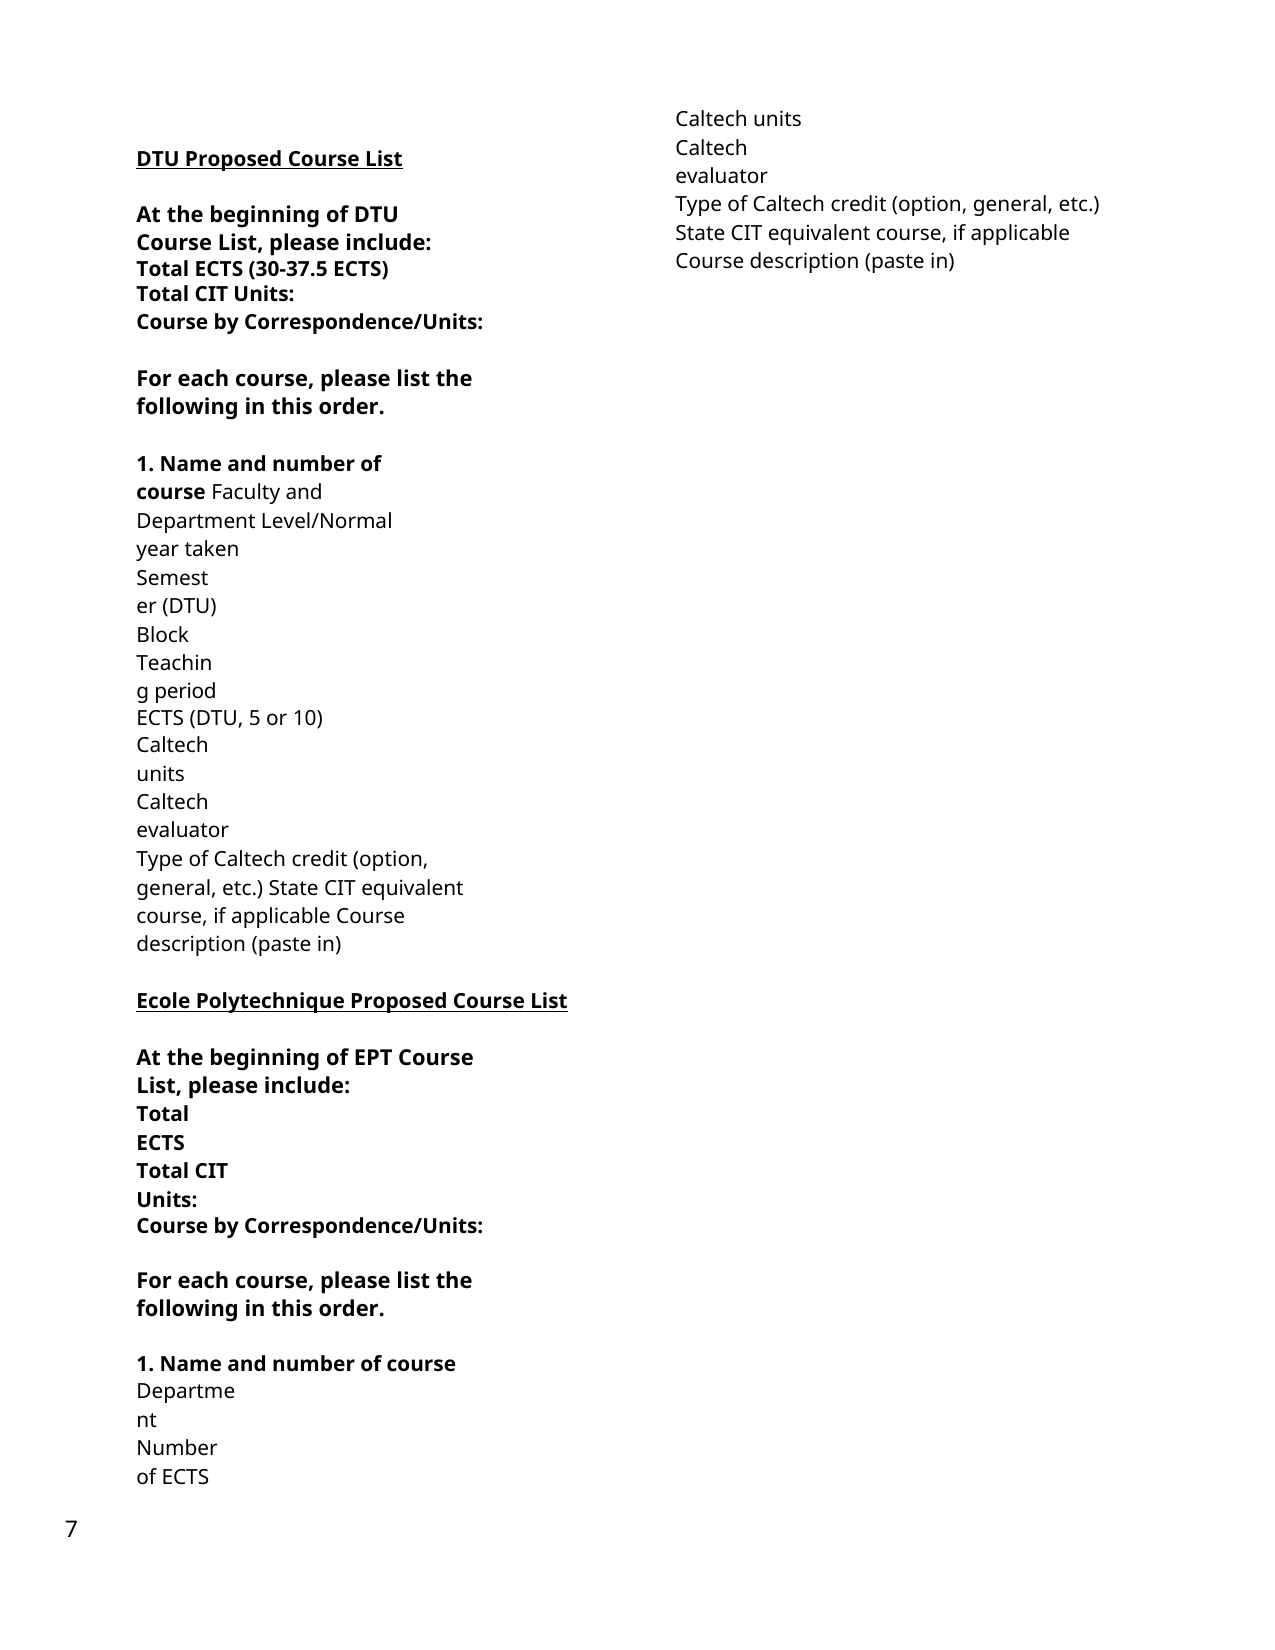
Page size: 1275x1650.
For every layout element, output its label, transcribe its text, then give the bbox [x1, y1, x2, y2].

text Total CIT Units: [136, 282, 599, 307]
text Type of Caltech credit (option, general, etc.) State CIT equivalent course, if applicable Course description (paste in) [136, 844, 499, 958]
subtitle At the beginning of EPT Course List, please include: [136, 1042, 520, 1099]
subtitle For each course, please list the following in this order. [136, 1266, 499, 1323]
text Course by Correspondence/Units: [136, 307, 599, 336]
text Department Number of ECTS Caltech units Caltech evaluator [136, 1377, 235, 1490]
text Total ECTS Total CIT Units: [136, 1099, 235, 1213]
text Total ECTS (30-37.5 ECTS) [136, 257, 599, 282]
text Type of Caltech credit (option, general, etc.) State CIT equivalent course, if applicable Course description (paste in) [675, 189, 1104, 275]
text Semester (DTU) Block Teaching period [136, 563, 218, 705]
text Course by Correspondence/Units: [136, 1213, 599, 1238]
text ECTS (DTU, 5 or 10) [136, 705, 599, 730]
text Caltech units Caltech evaluator [136, 730, 235, 844]
subtitle At the beginning of DTU Course List, please include: [136, 200, 451, 257]
text 1. Name and number of course Faculty and Department Level/Normal year taken [136, 449, 394, 563]
text DTU Proposed Course List [136, 144, 599, 172]
text Department Number of ECTS Caltech units Caltech evaluator [675, 104, 840, 189]
text Ecole Polytechnique Proposed Course List [136, 986, 599, 1015]
subtitle For each course, please list the following in this order. [136, 364, 499, 420]
text 1. Name and number of course [136, 1352, 599, 1377]
